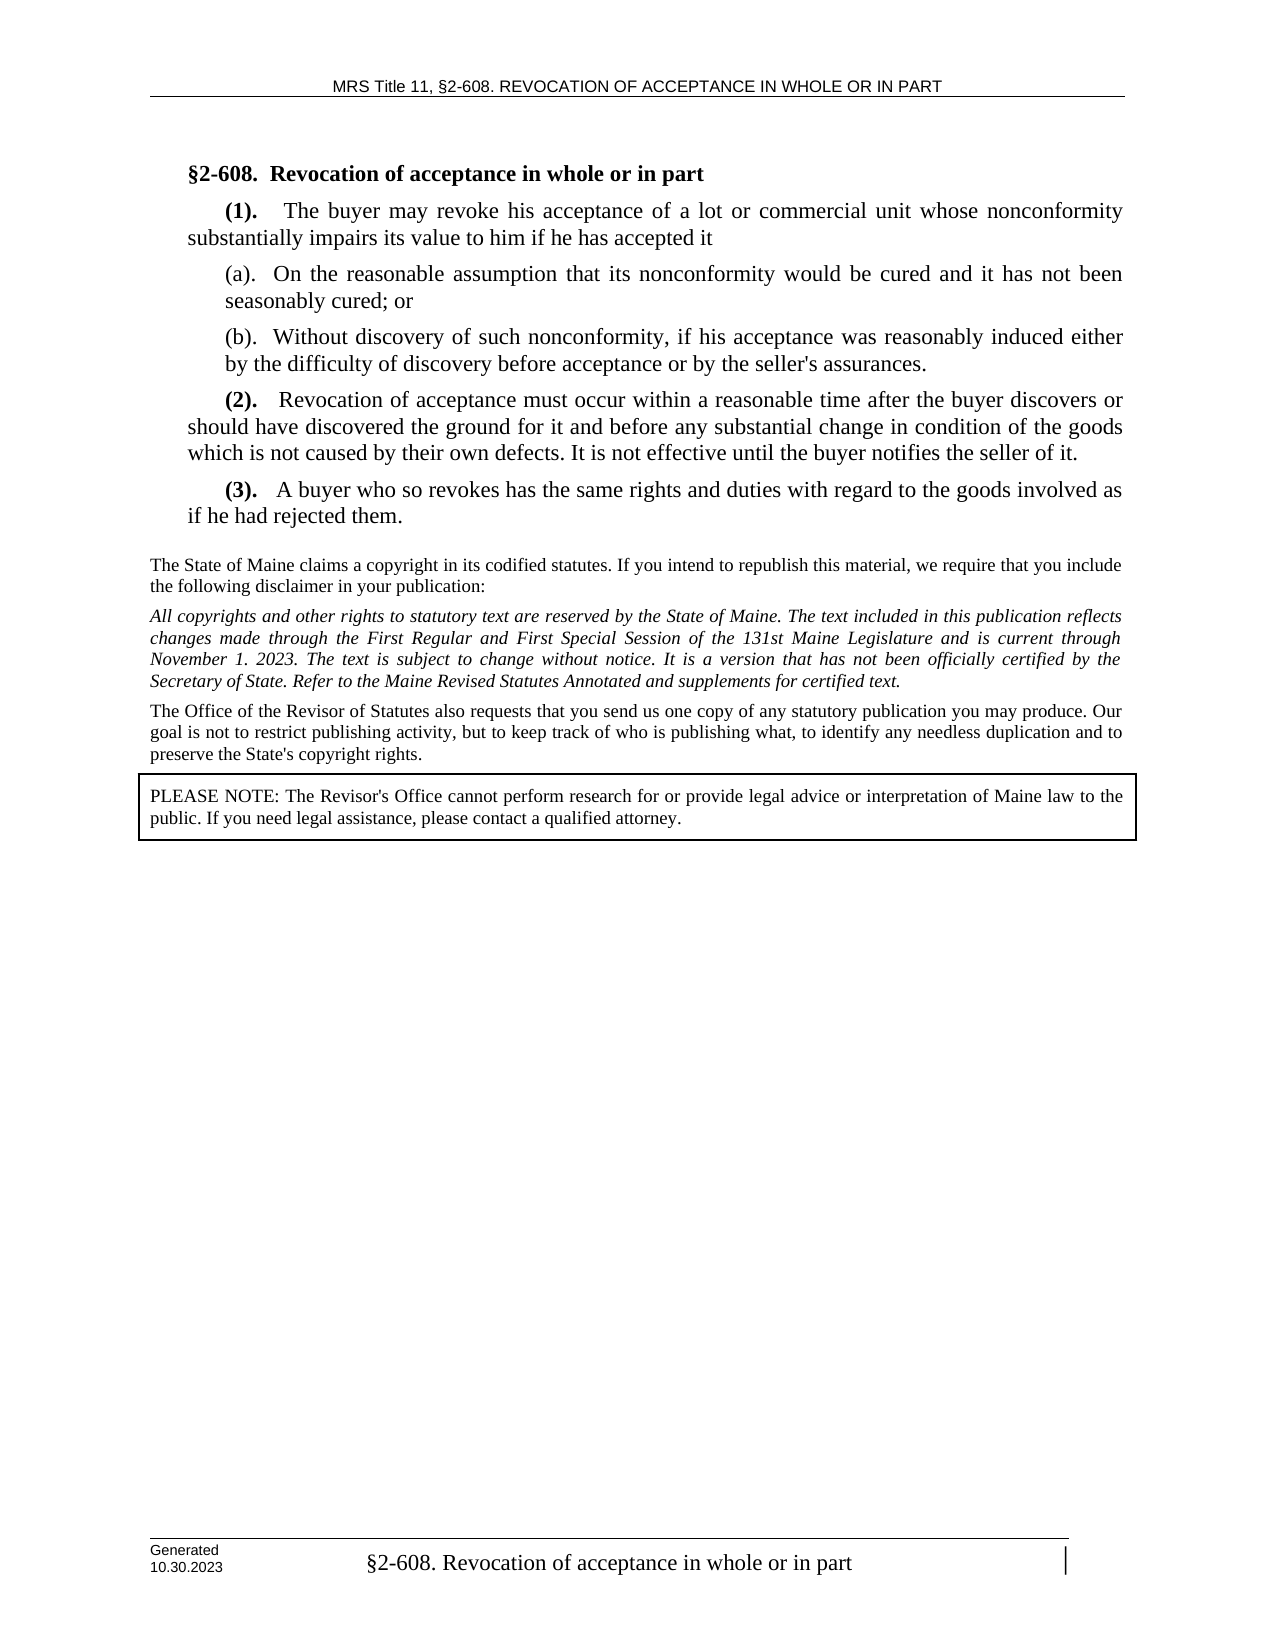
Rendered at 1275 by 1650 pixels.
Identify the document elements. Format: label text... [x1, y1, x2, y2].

text (1). The buyer may revoke his acceptance of a lot or commercial unit whose nonconformity substantially impairs its value to him if he has accepted it [187, 197, 1125, 250]
text (2). Revocation of acceptance must occur within a reasonable time after the buyer discovers or should have discovered the ground for it and before any substantial change in condition of the goods which is not caused by their own defects. It is not effective until the buyer notifies the seller of it. [187, 387, 1125, 466]
text All copyrights and other rights to statutory text are reserved by the State of Maine. The text included in this publication reflects changes made through the First Regular and First Special Session of the 131st Maine Legislature and is current through November 1. 2023 . The text is subject to change without notice. It is a version that has not been officially certified by the Secretary of State. Refer to the Maine Revised Statutes Annotated and supplements for certified text. [150, 605, 1125, 691]
text (b). Without discovery of such nonconformity, if his acceptance was reasonably induced either by the difficulty of discovery before acceptance or by the seller's assurances. [225, 323, 1125, 376]
text §2-608. Revocation of acceptance in whole or in part [187, 160, 1125, 187]
text The State of Maine claims a copyright in its codified statutes. If you intend to republish this material, we require that you include the following disclaimer in your publication: [150, 554, 1125, 597]
text (3). A buyer who so revokes has the same rights and duties with regard to the goods involved as if he had rejected them. [187, 476, 1125, 529]
text PLEASE NOTE: The Revisor's Office cannot perform research for or provide legal advice or interpretation of Maine law to the public. If you need legal assistance, please contact a qualified attorney. [140, 775, 1135, 839]
text (a). On the reasonable assumption that its nonconformity would be cured and it has not been seasonably cured; or [225, 260, 1125, 313]
text The Office of the Revisor of Statutes also requests that you send us one copy of any statutory publication you may produce. Our goal is not to restrict publishing activity, but to keep track of who is publishing what, to identify any needless duplication and to preserve the State's copyright rights. [150, 700, 1125, 764]
